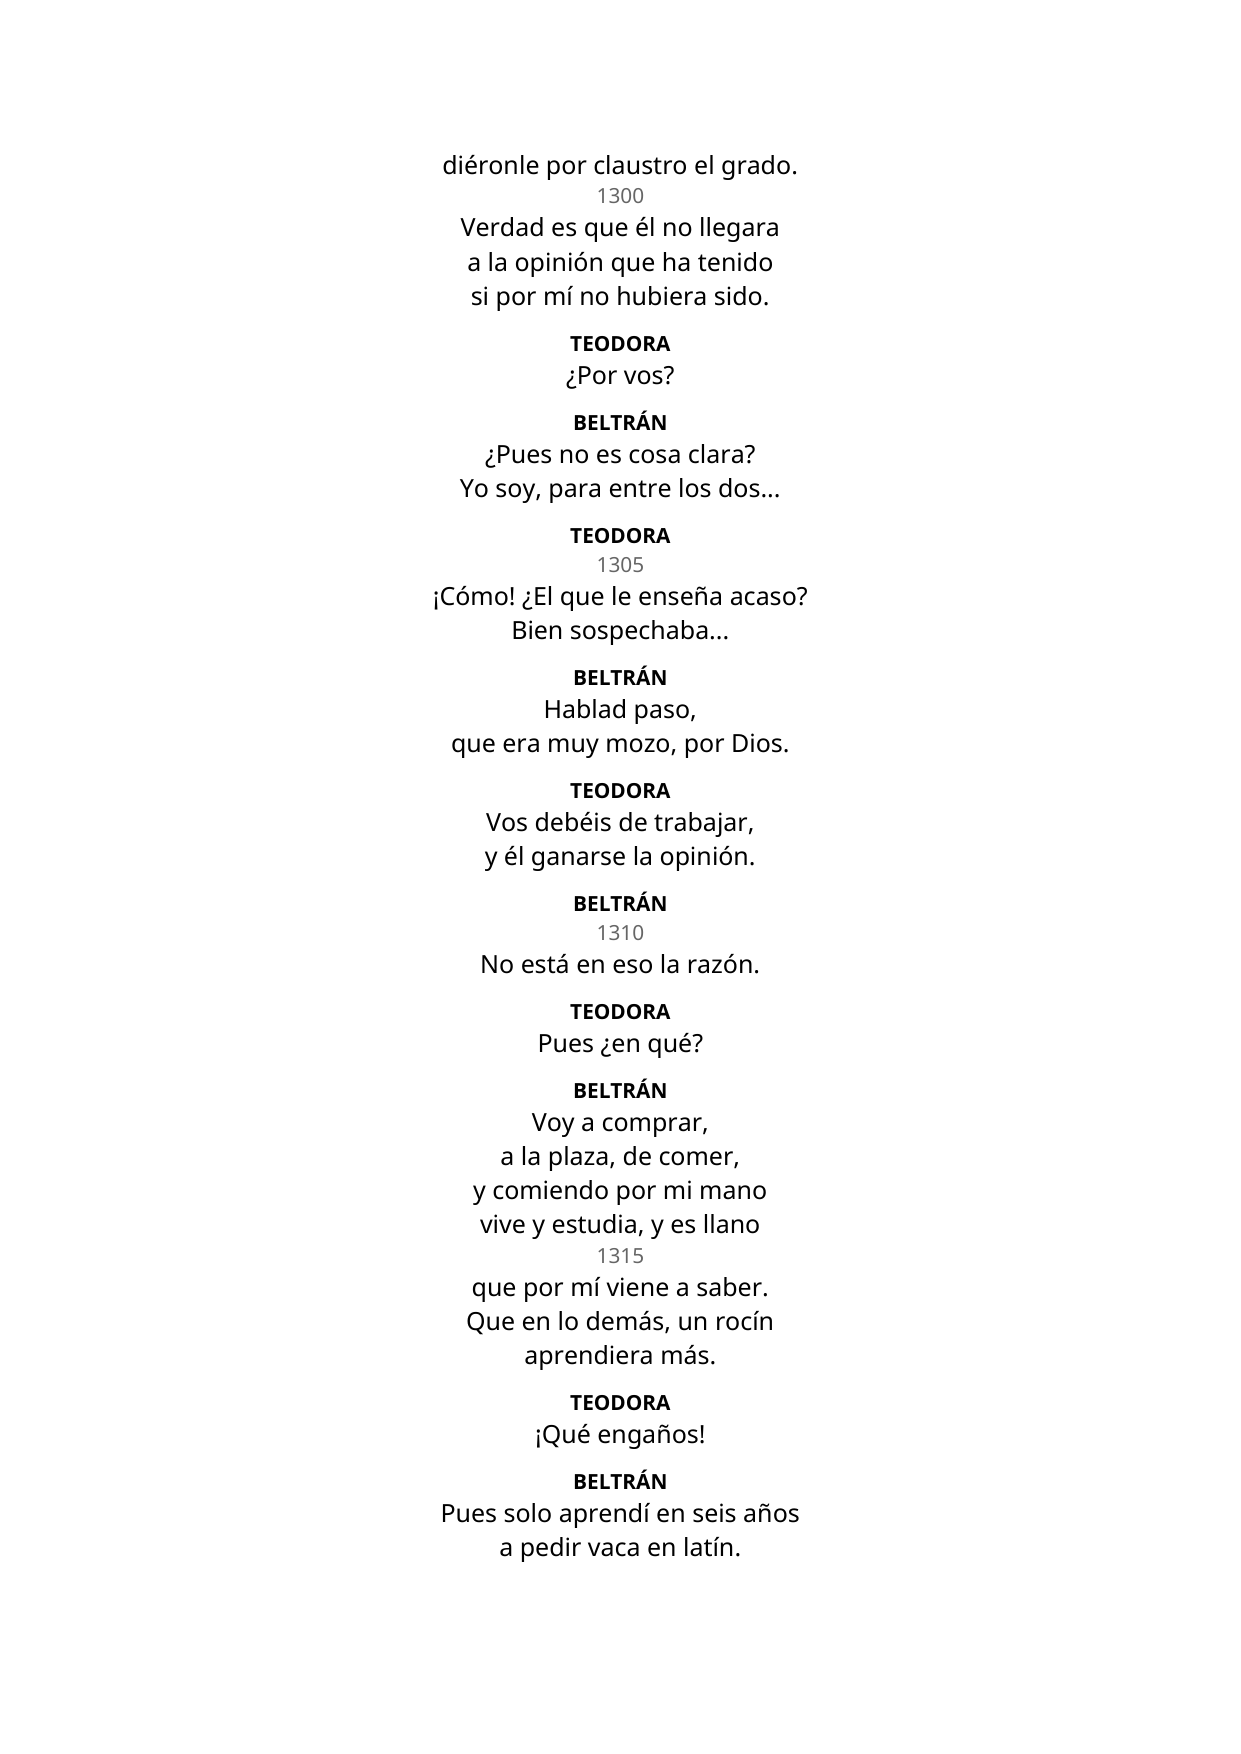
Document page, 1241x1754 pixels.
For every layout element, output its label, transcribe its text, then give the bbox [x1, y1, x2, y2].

text Que en lo demás, un rocín [177, 1303, 1063, 1337]
text vive y estudia, y es llano [177, 1207, 1063, 1241]
text Hablad paso, [177, 691, 1063, 726]
text TEODORA [177, 329, 1063, 357]
text 1305 [177, 550, 1063, 578]
text a la opinión que ha tenido [177, 244, 1063, 278]
text a la plaza, de comer, [177, 1139, 1063, 1173]
text Yo soy, para entre los dos... [177, 471, 1063, 505]
text y él ganarse la opinión. [177, 839, 1063, 873]
text Voy a comprar, [177, 1105, 1063, 1139]
text que era muy mozo, por Dios. [177, 726, 1063, 759]
text BELTRÁN [177, 408, 1063, 437]
text a pedir vaca en latín. [177, 1530, 1063, 1564]
text ¡Qué engaños! [177, 1417, 1063, 1451]
text Vos debéis de trabajar, [177, 805, 1063, 839]
text ¿Por vos? [177, 357, 1063, 391]
text ¡Cómo! ¿El que le enseña acaso? [177, 578, 1063, 612]
text TEODORA [177, 997, 1063, 1026]
text que por mí viene a saber. [177, 1269, 1063, 1303]
text BELTRÁN [177, 889, 1063, 918]
text No está en eso la razón. [177, 946, 1063, 980]
text 1310 [177, 918, 1063, 946]
text BELTRÁN [177, 1076, 1063, 1105]
text diéronle por claustro el grado. [177, 148, 1063, 182]
text TEODORA [177, 1388, 1063, 1417]
text Pues solo aprendí en seis años [177, 1496, 1063, 1530]
text si por mí no hubiera sido. [177, 278, 1063, 312]
text TEODORA [177, 521, 1063, 550]
text Bien sospechaba... [177, 612, 1063, 646]
text y comiendo por mi mano [177, 1173, 1063, 1207]
text 1315 [177, 1241, 1063, 1269]
text BELTRÁN [177, 1467, 1063, 1496]
text aprendiera más. [177, 1337, 1063, 1372]
text Pues ¿en qué? [177, 1026, 1063, 1059]
text 1300 [177, 182, 1063, 210]
text Verdad es que él no llegara [177, 210, 1063, 244]
text BELTRÁN [177, 663, 1063, 691]
text ¿Pues no es cosa clara? [177, 437, 1063, 471]
text TEODORA [177, 776, 1063, 805]
